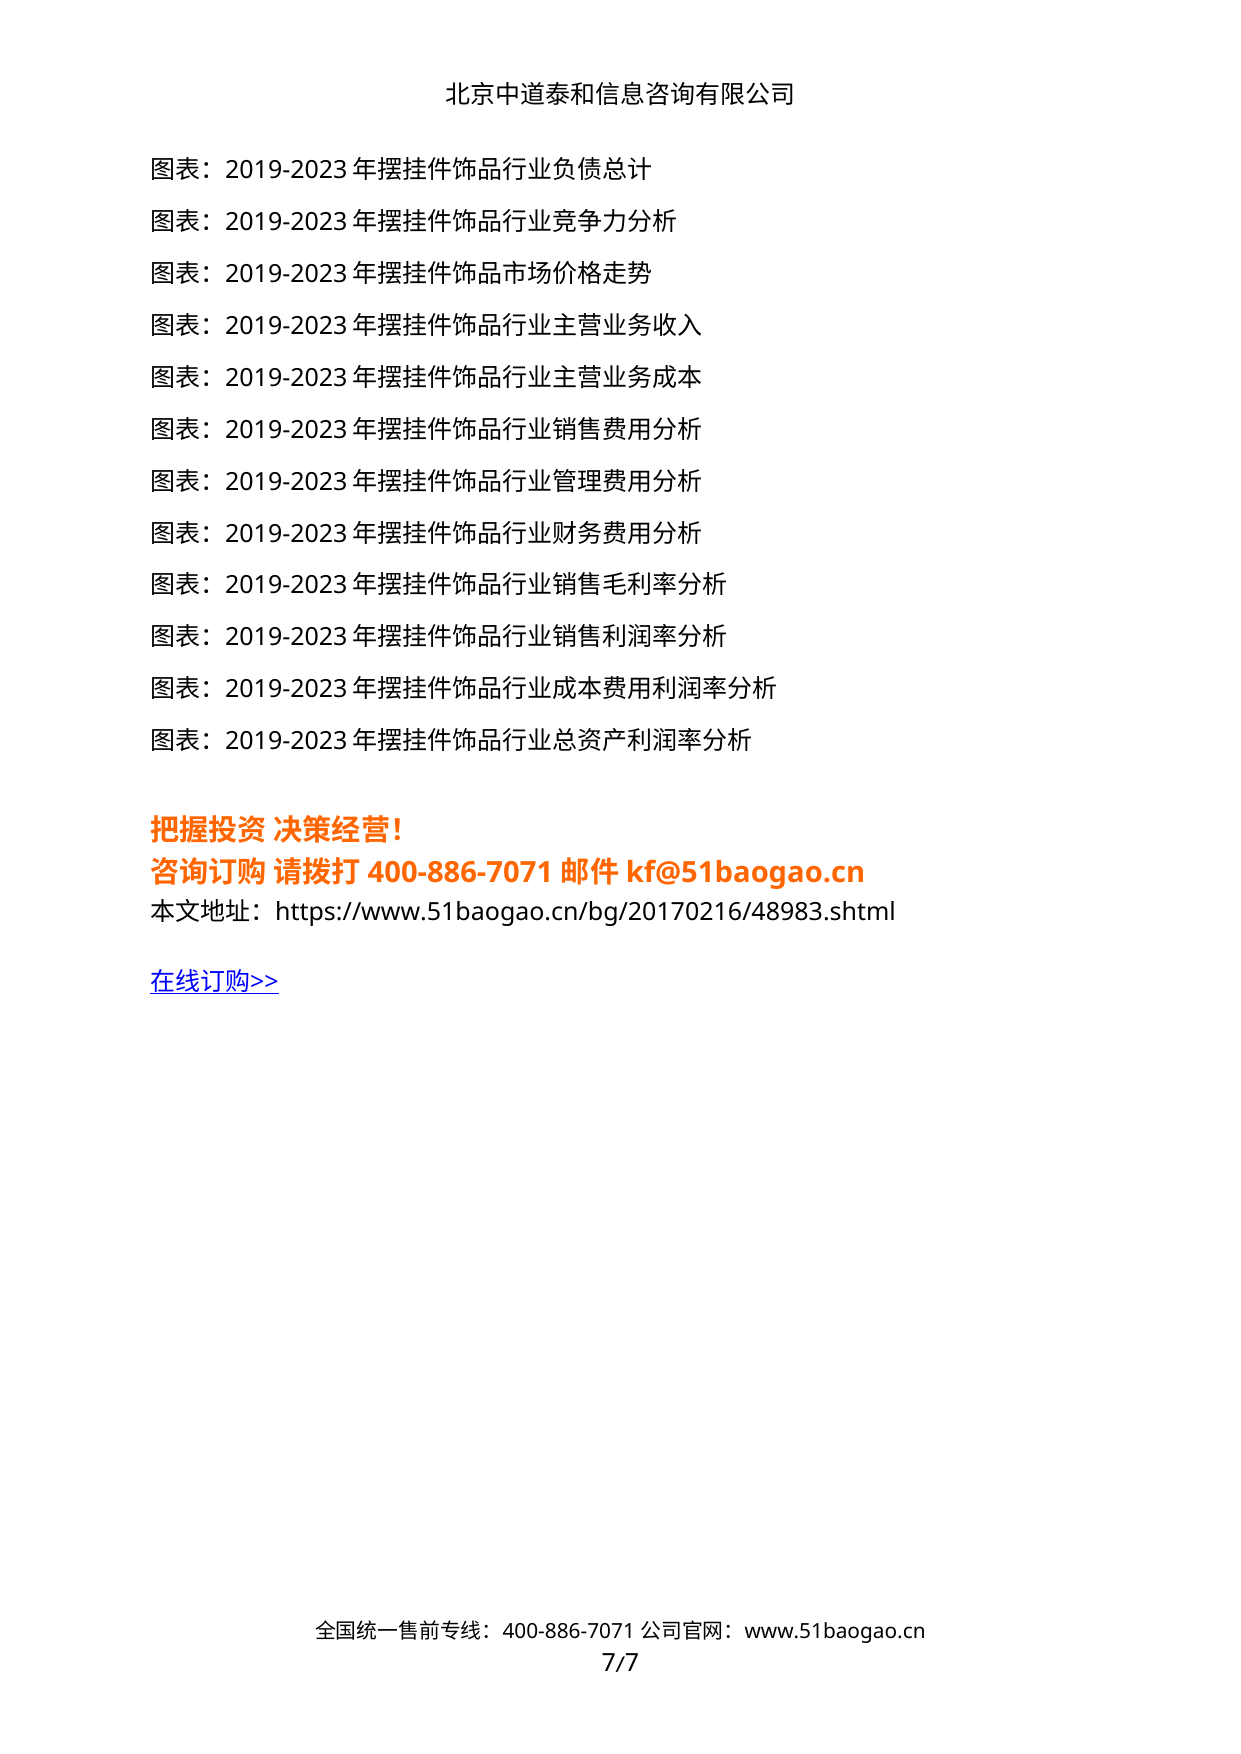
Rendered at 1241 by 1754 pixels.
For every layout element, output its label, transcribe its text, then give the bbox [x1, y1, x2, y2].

text 图表：2019-2023年摆挂件饰品行业负债总计 [150, 150, 1090, 186]
text 在线订购>> [150, 927, 1090, 998]
text 图表：2019-2023年摆挂件饰品行业管理费用分析 [150, 461, 1090, 497]
text 图表：2019-2023年摆挂件饰品行业总资产利润率分析 [150, 721, 1090, 757]
text 图表：2019-2023年摆挂件饰品行业销售费用分析 [150, 409, 1090, 446]
text 图表：2019-2023年摆挂件饰品行业主营业务成本 [150, 357, 1090, 394]
text 图表：2019-2023年摆挂件饰品行业竞争力分析 [150, 202, 1090, 238]
text 图表：2019-2023年摆挂件饰品行业主营业务收入 [150, 306, 1090, 342]
text 图表：2019-2023年摆挂件饰品行业成本费用利润率分析 [150, 669, 1090, 705]
text 图表：2019-2023年摆挂件饰品行业财务费用分析 [150, 513, 1090, 549]
text 图表：2019-2023年摆挂件饰品行业销售利润率分析 [150, 617, 1090, 653]
text 把握投资 决策经营！咨询订购 请拨打 400-886-7071 邮件 kf@51baogao.cn本文地址：https://www.51baogao.cn/bg/20170216/48983.shtml [150, 772, 1090, 927]
text 图表：2019-2023年摆挂件饰品市场价格走势 [150, 254, 1090, 290]
text 图表：2019-2023年摆挂件饰品行业销售毛利率分析 [150, 565, 1090, 601]
